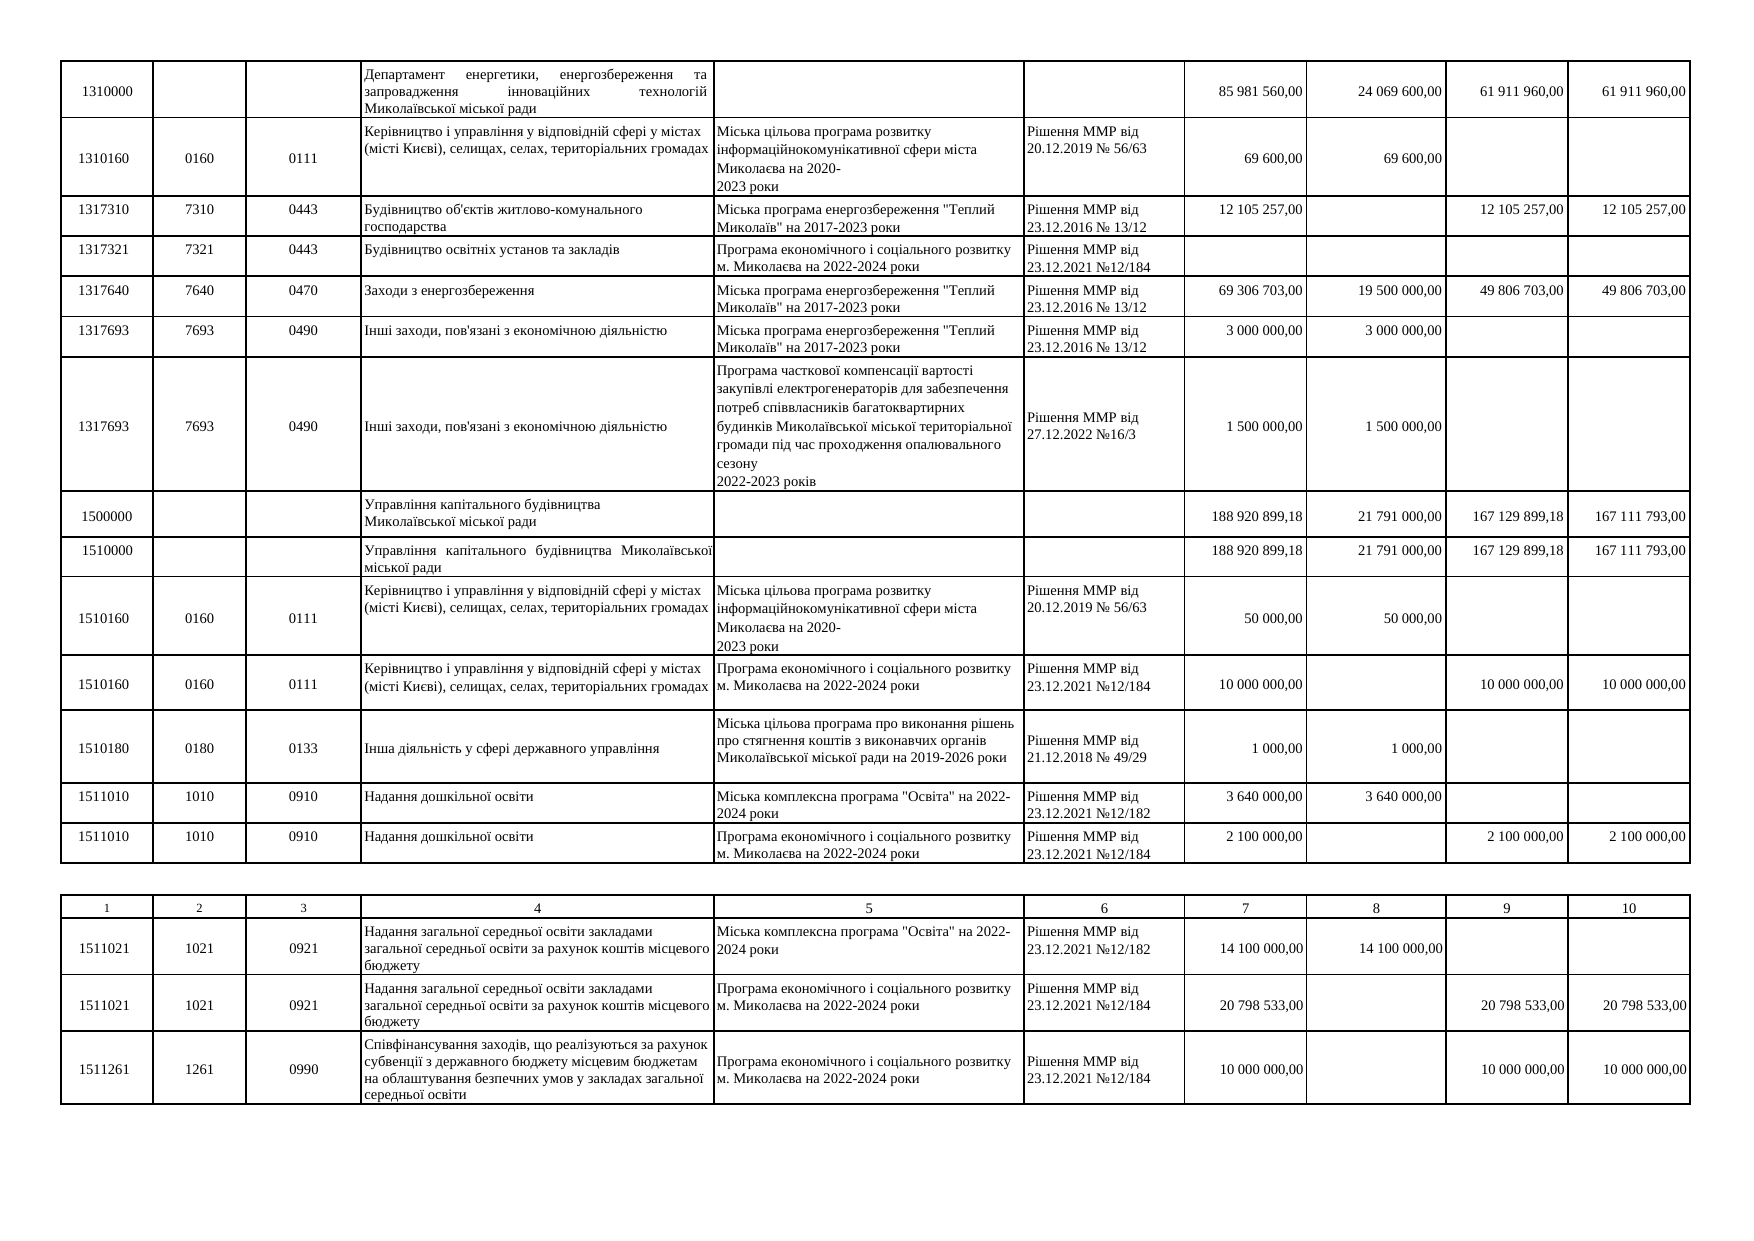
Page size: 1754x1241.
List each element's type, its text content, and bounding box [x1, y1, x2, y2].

table_cell 1010 [154, 784, 245, 822]
table_cell 10 000 000,00 [1569, 1032, 1689, 1103]
table_cell Рішення ММР від 23.12.2016 № 13/12 [1025, 277, 1184, 316]
table_cell 1511261 [62, 1032, 152, 1103]
table_cell Міська цільова програма розвитку інформаційнокомунікативної сфери міста Миколаєва на 2020- 2023 роки [715, 577, 1023, 654]
table_cell Керівництво і управління у відповідній сфері у містах (місті Києві), селищах, селах, територіальних громадах [362, 118, 713, 195]
table_cell 1261 [154, 1032, 245, 1103]
table_cell 1511021 [62, 975, 152, 1030]
table_cell 3 000 000,00 [1185, 317, 1306, 356]
table_cell Програма економічного і соціального розвитку м. Миколаєва на 2022-2024 роки [715, 824, 1023, 862]
table_cell Міська цільова програма про виконання рішень про стягнення коштів з виконавчих органів Миколаївської міської ради на 2019-2026 роки [715, 711, 1023, 782]
table_cell 69 600,00 [1307, 118, 1445, 195]
table_cell Рішення ММР від 21.12.2018 № 49/29 [1025, 711, 1184, 782]
table_cell 20 798 533,00 [1185, 975, 1306, 1030]
table_cell [715, 492, 1023, 536]
table_header 7 [1185, 896, 1306, 917]
table_cell [154, 62, 245, 116]
table_cell Управління капітального будівництва Миколаївської міської ради [362, 538, 713, 576]
table_cell 1510180 [62, 711, 152, 782]
table_cell 14 100 000,00 [1185, 919, 1306, 973]
table_cell 3 640 000,00 [1185, 784, 1306, 822]
table_cell Міська програма енергозбереження "Теплий Миколаїв" на 2017-2023 роки [715, 277, 1023, 316]
table_header 4 [362, 896, 713, 917]
table_cell 21 791 000,00 [1307, 492, 1445, 536]
table_header 5 [715, 896, 1023, 917]
table_cell 10 000 000,00 [1447, 1032, 1567, 1103]
table_cell 167 111 793,00 [1569, 538, 1689, 576]
table_cell 7310 [154, 197, 245, 235]
table_cell [247, 62, 360, 116]
table_cell 1 000,00 [1185, 711, 1306, 782]
table_cell [1569, 358, 1689, 490]
table_cell 24 069 600,00 [1307, 62, 1445, 116]
table_cell Міська комплексна програма "Освіта" на 2022- 2024 роки [715, 919, 1023, 973]
table_cell Міська цільова програма розвитку інформаційнокомунікативної сфери міста Миколаєва на 2020- 2023 роки [715, 118, 1023, 195]
table_cell 3 000 000,00 [1307, 317, 1445, 356]
table_cell 20 798 533,00 [1447, 975, 1567, 1030]
table_cell 1510000 [62, 538, 152, 576]
table_cell Інша діяльність у сфері державного управління [362, 711, 713, 782]
table_cell [1025, 62, 1184, 116]
table_cell [1307, 237, 1445, 275]
table_cell [1447, 358, 1567, 490]
table_cell 1310160 [62, 118, 152, 195]
table_cell Управління капітального будівництва Миколаївської міської ради [362, 492, 713, 536]
table_cell 0133 [247, 711, 360, 782]
table_cell Рішення ММР від 23.12.2016 № 13/12 [1025, 317, 1184, 356]
table_cell [1569, 577, 1689, 654]
table_cell 61 911 960,00 [1569, 62, 1689, 116]
table_cell 188 920 899,18 [1185, 538, 1306, 576]
table_cell 10 000 000,00 [1185, 656, 1306, 709]
table_cell Міська програма енергозбереження "Теплий Миколаїв" на 2017-2023 роки [715, 317, 1023, 356]
table_cell [247, 492, 360, 536]
table_cell [1447, 317, 1567, 356]
table_cell 0111 [247, 577, 360, 654]
table_cell 1510160 [62, 577, 152, 654]
table_cell [1569, 237, 1689, 275]
table_cell 1511021 [62, 919, 152, 973]
table_cell Рішення ММР від 23.12.2021 №12/182 [1025, 784, 1184, 822]
table_cell 14 100 000,00 [1307, 919, 1445, 973]
table_cell Рішення ММР від 23.12.2016 № 13/12 [1025, 197, 1184, 235]
table_cell 50 000,00 [1307, 577, 1445, 654]
table_cell Інші заходи, пов'язані з економічною діяльністю [362, 317, 713, 356]
table_cell [1025, 492, 1184, 536]
table_cell 0490 [247, 317, 360, 356]
table_cell [1569, 784, 1689, 822]
table_cell 1511010 [62, 784, 152, 822]
table_cell Програма економічного і соціального розвитку м. Миколаєва на 2022-2024 роки [715, 975, 1023, 1030]
table_cell Будівництво об'єктів житлово-комунального господарства [362, 197, 713, 235]
table_cell 0443 [247, 197, 360, 235]
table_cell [362, 62, 713, 116]
table_cell Міська комплексна програма "Освіта" на 2022- 2024 роки [715, 784, 1023, 822]
table_cell 2 100 000,00 [1185, 824, 1306, 862]
table_header 9 [1447, 896, 1567, 917]
table_cell 49 806 703,00 [1569, 277, 1689, 316]
table_cell 167 129 899,18 [1447, 492, 1567, 536]
table_cell Інші заходи, пов'язані з економічною діяльністю [362, 358, 713, 490]
table_cell 1500000 [62, 492, 152, 536]
table_cell 1310000 [62, 62, 152, 116]
table_cell [1569, 317, 1689, 356]
table_cell 69 306 703,00 [1185, 277, 1306, 316]
table_cell 0160 [154, 656, 245, 709]
table_cell [247, 538, 360, 576]
table_cell Надання дошкільної освіти [362, 824, 713, 862]
table_header 8 [1307, 896, 1445, 917]
table_cell 61 911 960,00 [1447, 62, 1567, 116]
table_cell 50 000,00 [1185, 577, 1306, 654]
table_cell 0910 [247, 824, 360, 862]
table_cell Рішення ММР від 20.12.2019 № 56/63 [1025, 577, 1184, 654]
table_cell [1447, 784, 1567, 822]
table_cell [154, 492, 245, 536]
table_cell [154, 538, 245, 576]
table_cell [1447, 711, 1567, 782]
table_cell Керівництво і управління у відповідній сфері у містах (місті Києві), селищах, селах, територіальних громадах [362, 577, 713, 654]
table_cell 1021 [154, 975, 245, 1030]
table_cell Рішення ММР від 23.12.2021 №12/184 [1025, 656, 1184, 709]
table_cell Рішення ММР від 23.12.2021 №12/184 [1025, 237, 1184, 275]
table_cell 0160 [154, 577, 245, 654]
table_cell 20 798 533,00 [1569, 975, 1689, 1030]
table_cell 3 640 000,00 [1307, 784, 1445, 822]
table_cell 1317640 [62, 277, 152, 316]
table_cell Надання дошкільної освіти [362, 784, 713, 822]
table_cell [1307, 975, 1445, 1030]
table_cell 0160 [154, 118, 245, 195]
table_cell 12 105 257,00 [1569, 197, 1689, 235]
table_cell Рішення ММР від 23.12.2021 №12/184 [1025, 975, 1184, 1030]
table_cell Міська програма енергозбереження "Теплий Миколаїв" на 2017-2023 роки [715, 197, 1023, 235]
table_header 10 [1569, 896, 1689, 917]
table_cell Співфінансування заходів, що реалізуються за рахунок субвенції з державного бюджету місцевим бюджетам на облаштування безпечних умов у закладах загальної середньої освіти [362, 1032, 713, 1103]
table_cell [1569, 118, 1689, 195]
table_cell 1010 [154, 824, 245, 862]
table_cell Програма часткової компенсації вартості закупівлі електрогенераторів для забезпечення потреб співвласників багатоквартирних будинків Миколаївської міської територіальної громади під час проходження опалювального сезону 2022-2023 років [715, 358, 1023, 490]
table_cell 1317693 [62, 358, 152, 490]
table_cell 12 105 257,00 [1185, 197, 1306, 235]
table_cell [715, 538, 1023, 576]
table_cell 0490 [247, 358, 360, 490]
table_cell 1 000,00 [1307, 711, 1445, 782]
table_cell 85 981 560,00 [1185, 62, 1306, 116]
table_cell 2 100 000,00 [1447, 824, 1567, 862]
table_cell 0921 [247, 919, 360, 973]
table_cell [1307, 656, 1445, 709]
table_cell 2 100 000,00 [1569, 824, 1689, 862]
table_cell [1447, 919, 1567, 973]
table_cell 69 600,00 [1185, 118, 1306, 195]
table_cell [715, 62, 1023, 116]
table_header 2 [154, 896, 245, 917]
table_cell 1317321 [62, 237, 152, 275]
table_cell 0443 [247, 237, 360, 275]
table_cell [1569, 919, 1689, 973]
table_cell 188 920 899,18 [1185, 492, 1306, 536]
table_cell 7321 [154, 237, 245, 275]
table_cell [1025, 538, 1184, 576]
table_cell 12 105 257,00 [1447, 197, 1567, 235]
table_cell Рішення ММР від 27.12.2022 №16/3 [1025, 358, 1184, 490]
table_cell 0921 [247, 975, 360, 1030]
table_cell 0910 [247, 784, 360, 822]
table_header 1 [62, 896, 152, 917]
table_cell [1307, 824, 1445, 862]
table_cell 1510160 [62, 656, 152, 709]
table_cell 1317310 [62, 197, 152, 235]
table_cell [1185, 237, 1306, 275]
table_cell 1511010 [62, 824, 152, 862]
table_cell Будівництво освітніх установ та закладів [362, 237, 713, 275]
table_cell 1317693 [62, 317, 152, 356]
table_cell [1307, 197, 1445, 235]
table_cell 167 129 899,18 [1447, 538, 1567, 576]
table_header 3 [247, 896, 360, 917]
table_cell Надання загальної середньої освіти закладами загальної середньої освіти за рахунок коштів місцевого бюджету [362, 919, 713, 973]
table_cell Рішення ММР від 20.12.2019 № 56/63 [1025, 118, 1184, 195]
table_cell [1447, 577, 1567, 654]
table_cell Програма економічного і соціального розвитку м. Миколаєва на 2022-2024 роки [715, 656, 1023, 709]
table_cell Програма економічного і соціального розвитку м. Миколаєва на 2022-2024 роки [715, 1032, 1023, 1103]
table_cell 167 111 793,00 [1569, 492, 1689, 536]
table_cell Заходи з енергозбереження [362, 277, 713, 316]
table_cell 10 000 000,00 [1447, 656, 1567, 709]
table_cell 1 500 000,00 [1185, 358, 1306, 490]
table_cell 0111 [247, 656, 360, 709]
table_cell [1447, 237, 1567, 275]
table_cell 7693 [154, 317, 245, 356]
table_cell Рішення ММР від 23.12.2021 №12/182 [1025, 919, 1184, 973]
table_cell [1447, 118, 1567, 195]
table_cell 7640 [154, 277, 245, 316]
table_cell Рішення ММР від 23.12.2021 №12/184 [1025, 824, 1184, 862]
table_cell 19 500 000,00 [1307, 277, 1445, 316]
table_cell [1569, 711, 1689, 782]
table_cell 7693 [154, 358, 245, 490]
table_cell Програма економічного і соціального розвитку м. Миколаєва на 2022-2024 роки [715, 237, 1023, 275]
table_cell 0180 [154, 711, 245, 782]
table_cell 10 000 000,00 [1185, 1032, 1306, 1103]
table_cell Надання загальної середньої освіти закладами загальної середньої освіти за рахунок коштів місцевого бюджету [362, 975, 713, 1030]
table_cell Керівництво і управління у відповідній сфері у містах (місті Києві), селищах, селах, територіальних громадах [362, 656, 713, 709]
table_cell Рішення ММР від 23.12.2021 №12/184 [1025, 1032, 1184, 1103]
table_cell 49 806 703,00 [1447, 277, 1567, 316]
table_cell 0111 [247, 118, 360, 195]
table_header 6 [1025, 896, 1184, 917]
table_cell 10 000 000,00 [1569, 656, 1689, 709]
table_cell 1021 [154, 919, 245, 973]
table_cell 21 791 000,00 [1307, 538, 1445, 576]
table_cell 0990 [247, 1032, 360, 1103]
table_cell [1307, 1032, 1445, 1103]
table_cell 0470 [247, 277, 360, 316]
table_cell 1 500 000,00 [1307, 358, 1445, 490]
